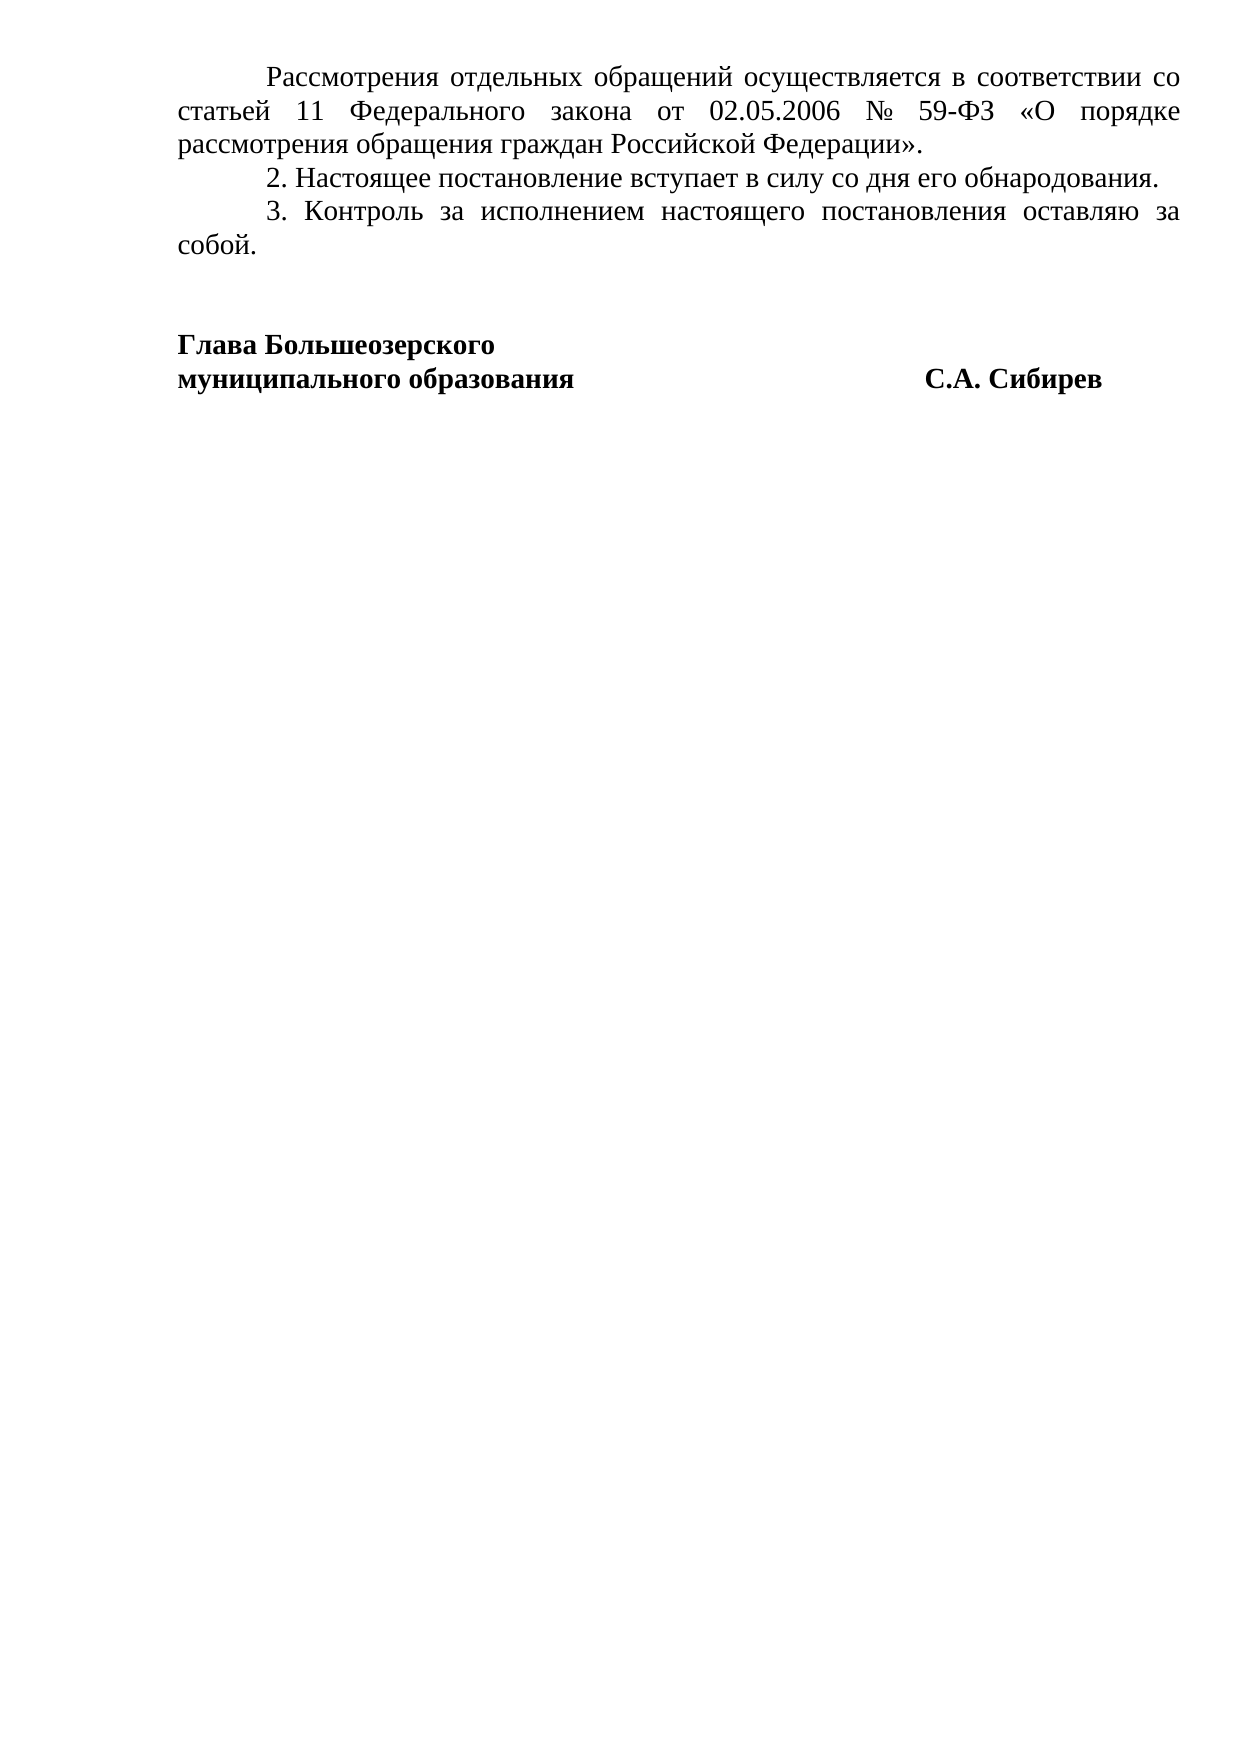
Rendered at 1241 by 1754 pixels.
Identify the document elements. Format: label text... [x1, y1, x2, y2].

text 3. Контроль за исполнением настоящего постановления оставляю за собой. [177, 193, 1181, 260]
text 2. Настоящее постановление вступает в силу со дня его обнародования. [177, 160, 1181, 193]
text Глава Большеозерского [177, 327, 1181, 361]
text Рассмотрения отдельных обращений осуществляется в соответствии со статьей 11 Федерального закона от 02.05.2006 № 59-ФЗ «О порядке рассмотрения обращения граждан Российской Федерации». [177, 59, 1181, 160]
text муниципального образования С.А. Сибирев [177, 361, 1181, 394]
